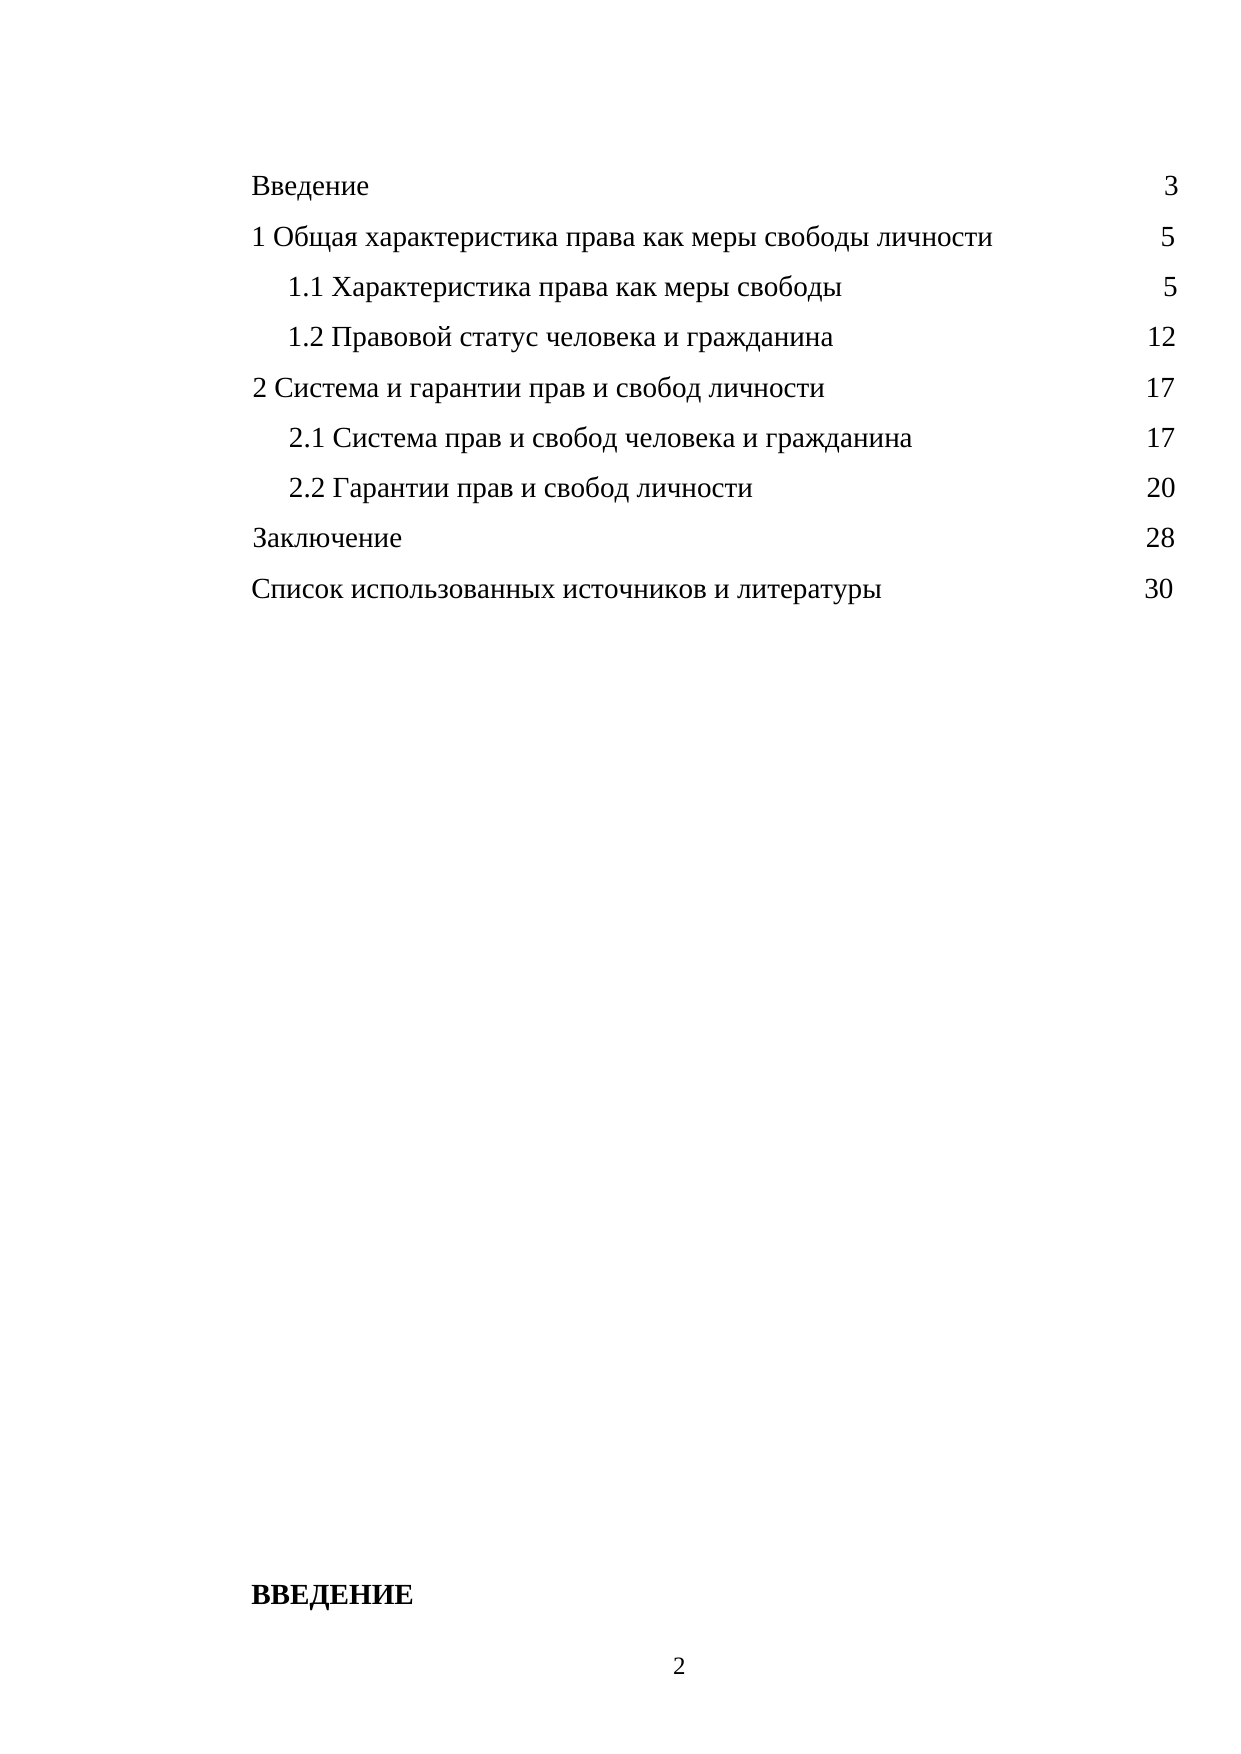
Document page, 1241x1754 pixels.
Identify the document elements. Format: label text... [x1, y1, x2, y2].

text Список использованных источников и литературы 30 [177, 571, 1181, 604]
text 2.1 Система прав и свобод человека и гражданина 17 [177, 420, 1181, 453]
text ВВЕДЕНИЕ [177, 1577, 1181, 1611]
text 1.2 Правовой статус человека и гражданина 12 [177, 319, 1181, 353]
text Введение 3 [177, 168, 1181, 202]
text 1.1 Характеристика права как меры свободы 5 [177, 269, 1181, 303]
text 2.2 Гарантии прав и свобод личности 20 [177, 470, 1181, 504]
text Заключение 28 [177, 521, 1181, 554]
text 2 Система и гарантии прав и свобод личности 17 [177, 370, 1181, 403]
text 1 Общая характеристика права как меры свободы личности 5 [177, 219, 1181, 252]
